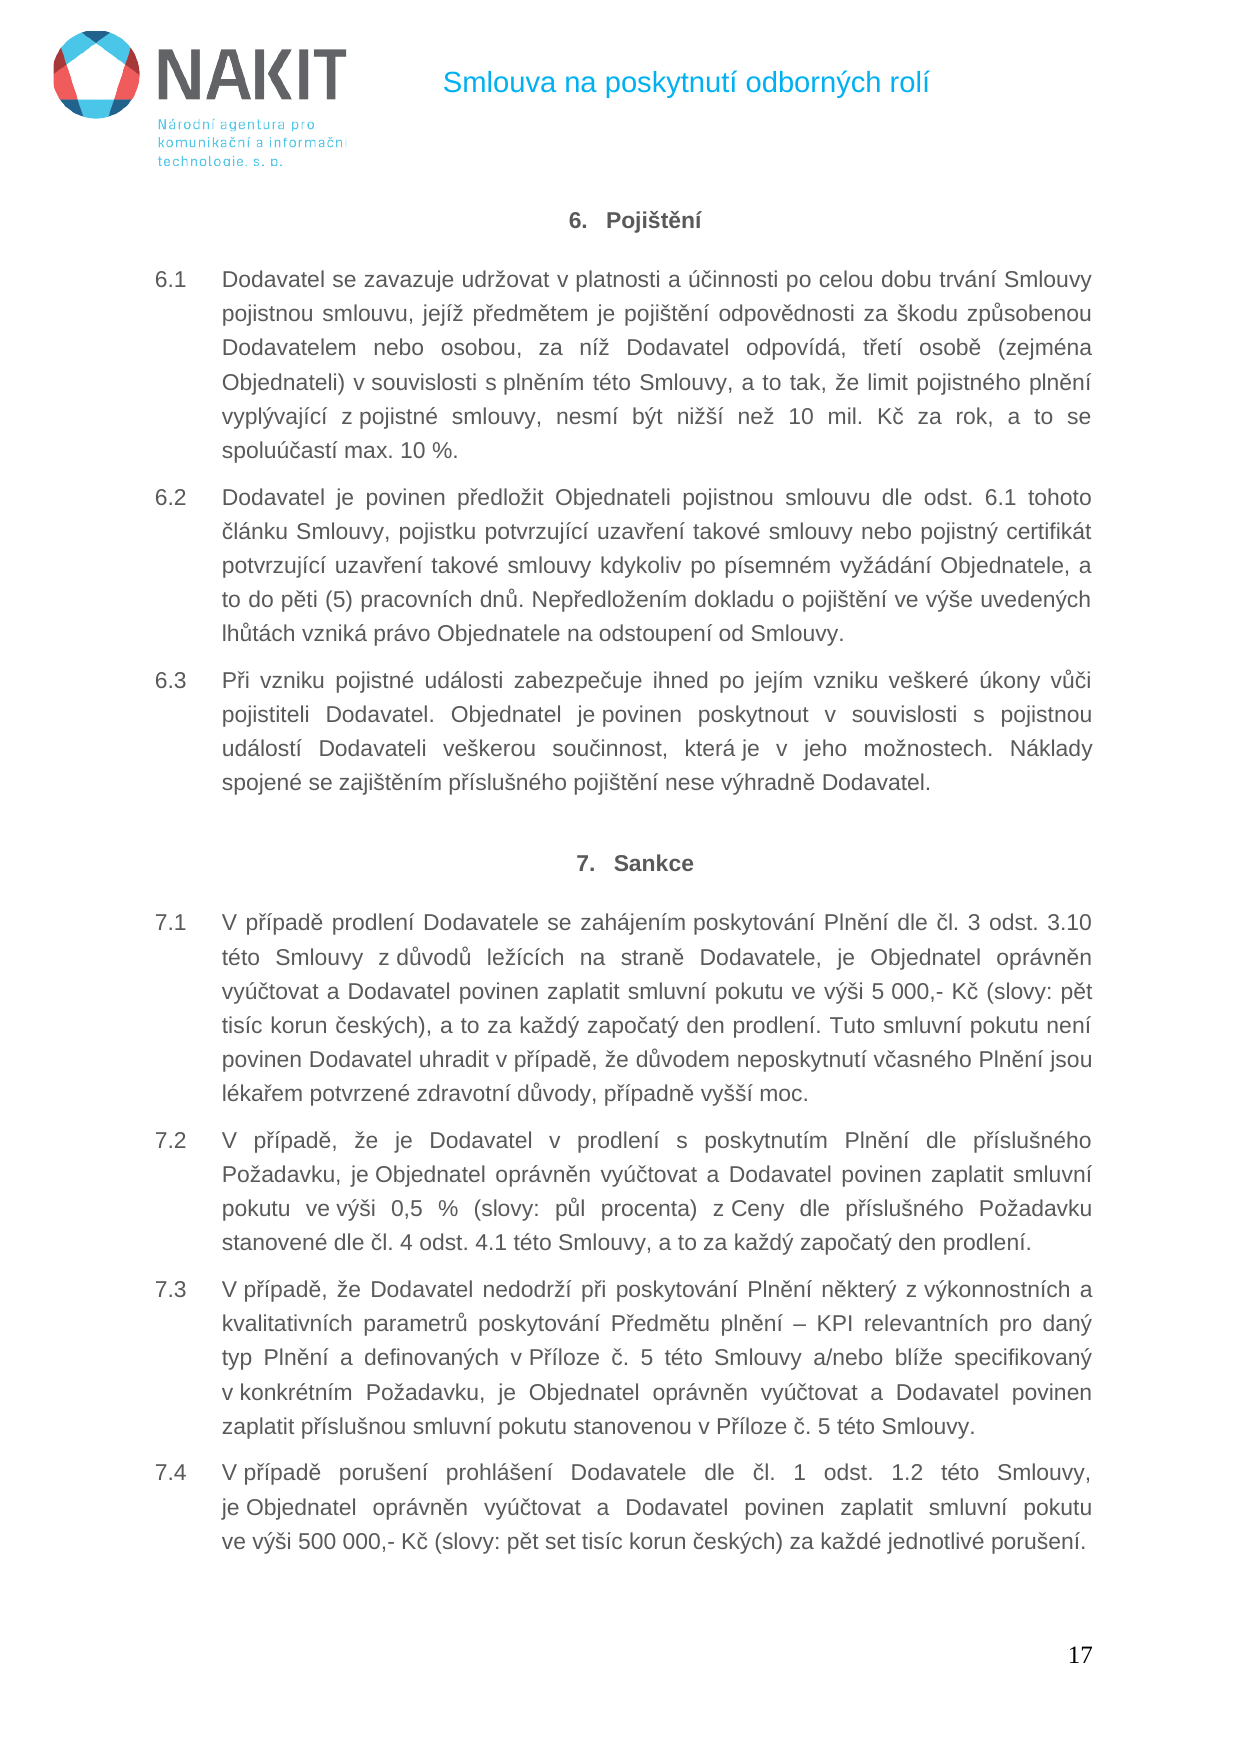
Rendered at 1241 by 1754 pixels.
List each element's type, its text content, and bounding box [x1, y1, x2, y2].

list Při vzniku pojistné události zabezpečuje ihned po jejím vzniku veškeré úkony vůči pojistiteli Dodavatel. Objednatel je povinen poskytnout v souvislosti s pojistnou událostí Dodavateli veškerou součinnost, která je v jeho možnostech. Náklady spojené se zajištěním příslušného pojištění nese výhradně Dodavatel. [154, 667, 1092, 796]
list V případě, že je Dodavatel v prodlení s poskytnutím Plnění dle příslušného Požadavku, je Objednatel oprávněn vyúčtovat a Dodavatel povinen zaplatit smluvní pokutu ve výši 0,5 % (slovy: půl procenta) z Ceny dle příslušného Požadavku stanovené dle čl. 4 odst. 4.1 této Smlouvy, a to za každý započatý den prodlení. [154, 1127, 1092, 1256]
list Pojištění [177, 207, 1092, 233]
list V případě prodlení Dodavatele se zahájením poskytování Plnění dle čl. 3 odst. 3.10 této Smlouvy z důvodů ležících na straně Dodavatele, je Objednatel oprávněn vyúčtovat a Dodavatel povinen zaplatit smluvní pokutu ve výši 5 000,- Kč (slovy: pět tisíc korun českých), a to za každý započatý den prodlení. Tuto smluvní pokutu není povinen Dodavatel uhradit v případě, že důvodem neposkytnutí včasného Plnění jsou lékařem potvrzené zdravotní důvody, případně vyšší moc. [154, 909, 1092, 1106]
list V případě, že Dodavatel nedodrží při poskytování Plnění některý z výkonnostních a kvalitativních parametrů poskytování Předmětu plnění – KPI relevantních pro daný typ Plnění a definovaných v Příloze č. 5 této Smlouvy a/nebo blíže specifikovaný v konkrétním Požadavku, je Objednatel oprávněn vyúčtovat a Dodavatel povinen zaplatit příslušnou smluvní pokutu stanovenou v Příloze č. 5 této Smlouvy. [154, 1276, 1092, 1439]
list Dodavatel je povinen předložit Objednateli pojistnou smlouvu dle odst. 6.1 tohoto článku Smlouvy, pojistku potvrzující uzavření takové smlouvy nebo pojistný certifikát potvrzující uzavření takové smlouvy kdykoliv po písemném vyžádání Objednatele, a to do pěti (5) pracovních dnů. Nepředložením dokladu o pojištění ve výše uvedených lhůtách vzniká právo Objednatele na odstoupení od Smlouvy. [154, 483, 1092, 646]
list Dodavatel se zavazuje udržovat v platnosti a účinnosti po celou dobu trvání Smlouvy pojistnou smlouvu, jejíž předmětem je pojištění odpovědnosti za škodu způsobenou Dodavatelem nebo osobou, za níž Dodavatel odpovídá, třetí osobě (zejména Objednateli) v souvislosti s plněním této Smlouvy, a to tak, že limit pojistného plnění vyplývající z pojistné smlouvy, nesmí být nižší než 10 mil. Kč za rok, a to se spoluúčastí max. 10 %. [154, 266, 1092, 463]
list V případě porušení prohlášení Dodavatele dle čl. 1 odst. 1.2 této Smlouvy, je Objednatel oprávněn vyúčtovat a Dodavatel povinen zaplatit smluvní pokutu ve výši 500 000,- Kč (slovy: pět set tisíc korun českých) za každé jednotlivé porušení. [154, 1459, 1092, 1554]
list Sankce [177, 850, 1092, 876]
picture [52, 31, 346, 166]
